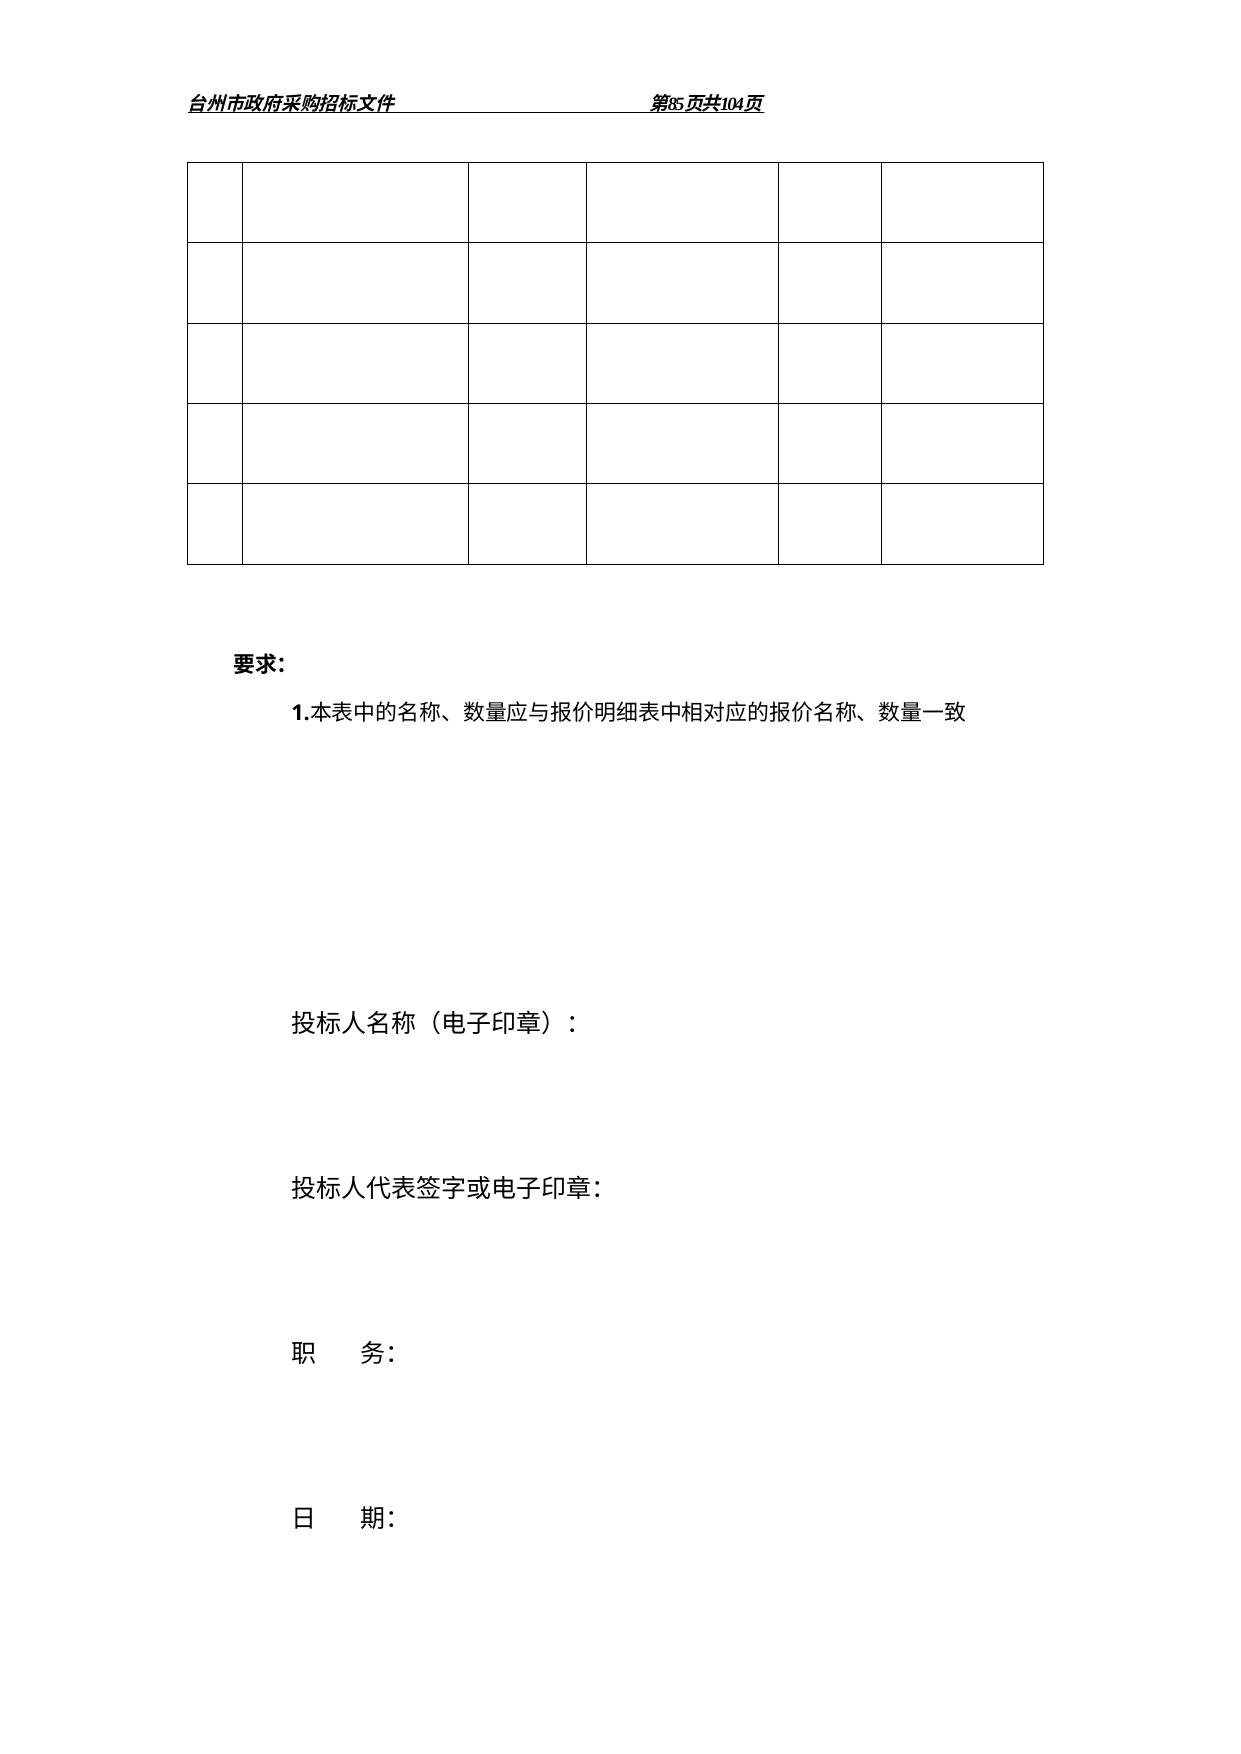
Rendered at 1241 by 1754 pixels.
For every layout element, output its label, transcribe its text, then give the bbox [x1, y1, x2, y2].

table_cell [188, 484, 242, 563]
table_cell [469, 163, 586, 242]
table_cell [587, 163, 778, 242]
table_cell [243, 404, 468, 483]
table_cell [469, 484, 586, 563]
table_cell [882, 484, 1043, 563]
table_cell [779, 163, 881, 242]
text 1.本表中的名称、数量应与报价明细表中相对应的报价名称、数量一致 [233, 695, 1053, 727]
table_cell [188, 163, 242, 242]
table_cell [243, 163, 468, 242]
table_cell [587, 324, 778, 403]
table_cell [882, 163, 1043, 242]
table_cell [882, 243, 1043, 323]
table_cell [469, 404, 586, 483]
table_cell [587, 484, 778, 563]
table_cell [779, 484, 881, 563]
text 要求： [233, 647, 1053, 679]
table_cell [779, 404, 881, 483]
table_cell [587, 243, 778, 323]
table_cell [188, 324, 242, 403]
table_cell [469, 243, 586, 323]
table_cell [188, 243, 242, 323]
table_cell [243, 484, 468, 563]
table_cell [779, 243, 881, 323]
text 投标人代表签字或电子印章： [187, 1154, 1053, 1219]
table_cell [243, 243, 468, 323]
table_cell [188, 404, 242, 483]
table_cell [243, 324, 468, 403]
table_cell [882, 324, 1043, 403]
table_cell [882, 404, 1043, 483]
text 投标人名称（电子印章）： [231, 989, 1053, 1054]
text 日 期： [187, 1484, 1053, 1549]
table_cell [469, 324, 586, 403]
table_cell [587, 404, 778, 483]
table_cell [779, 324, 881, 403]
text 职 务： [187, 1319, 1053, 1384]
